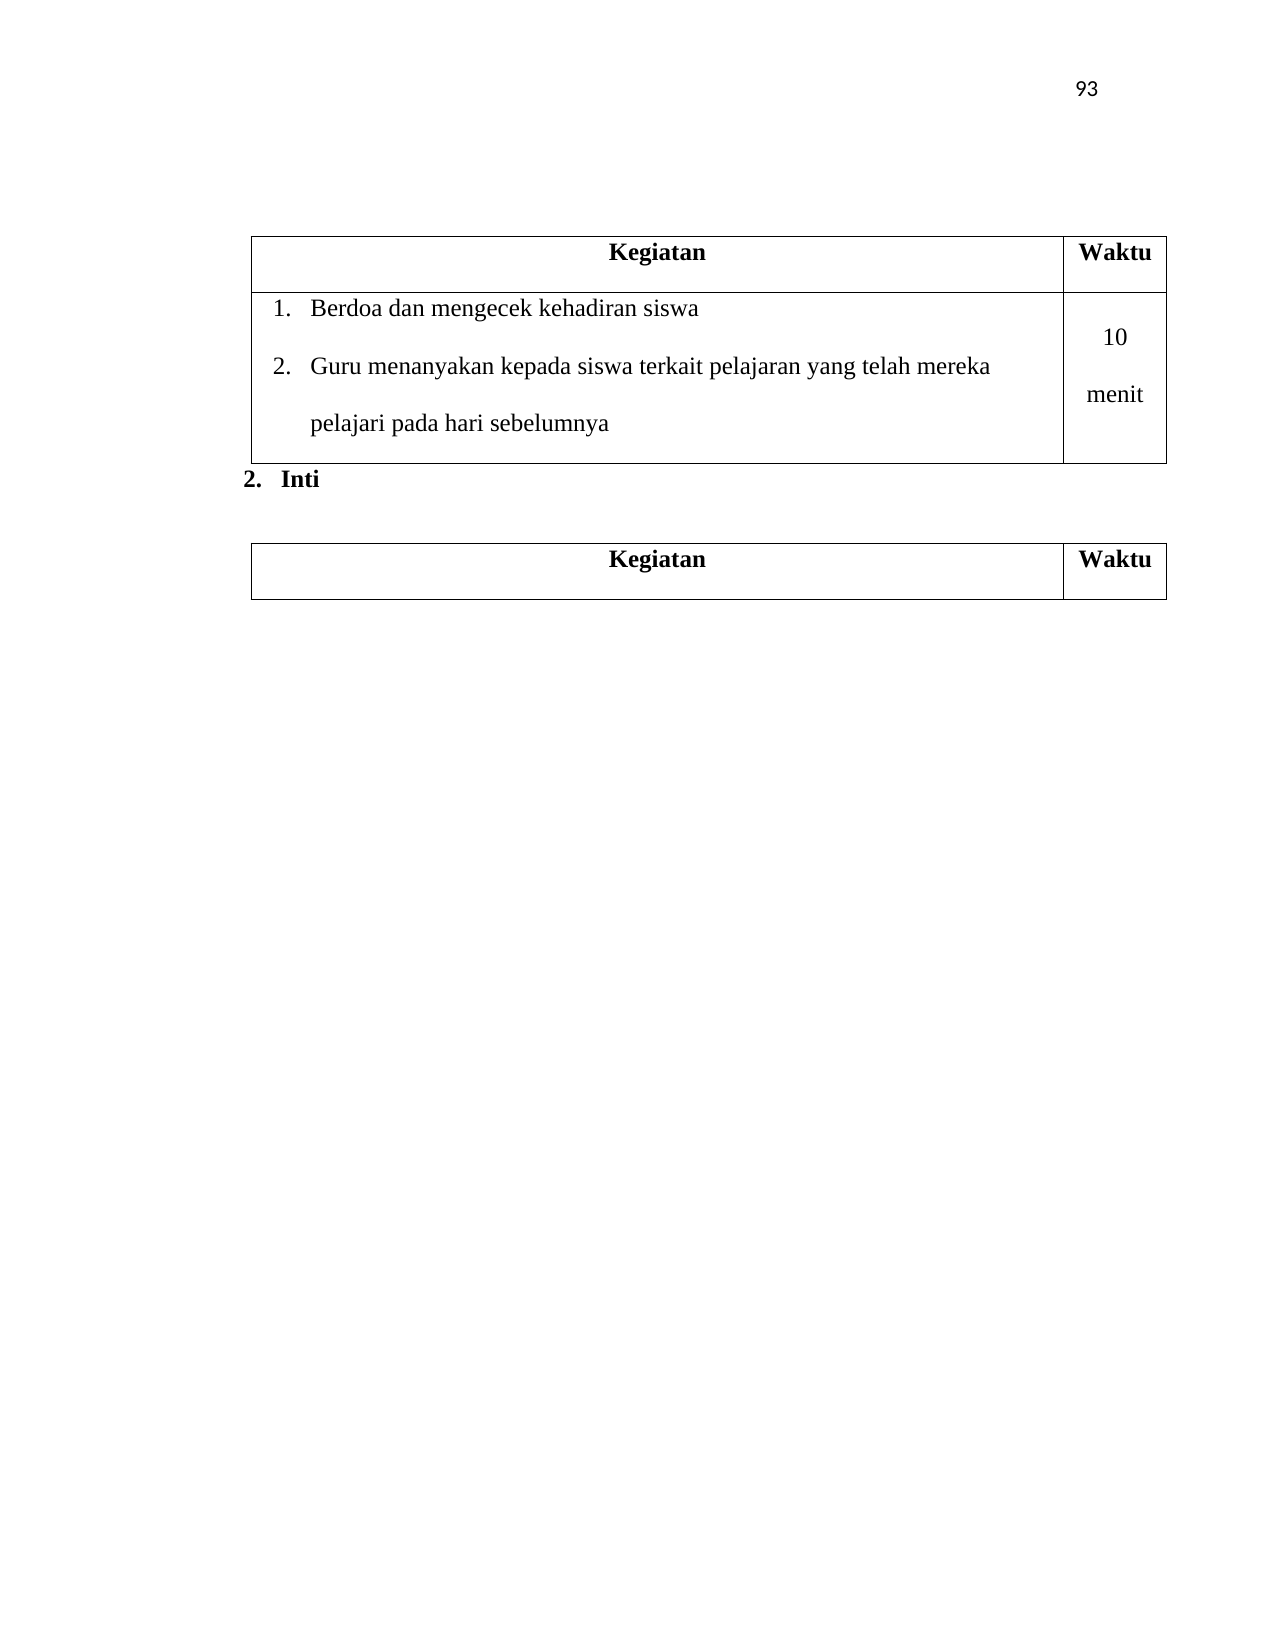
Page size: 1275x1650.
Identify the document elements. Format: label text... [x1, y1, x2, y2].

table_header Waktu [1064, 544, 1166, 599]
table_cell 10 menit [1064, 293, 1166, 463]
table_cell Berdoa dan mengecek kehadiran siswa Guru menanyakan kepada siswa terkait pelajaran yang telah mereka pelajari pada hari sebelumnya [252, 293, 1063, 463]
table_header Waktu [1064, 237, 1166, 292]
list Inti [243, 464, 1098, 493]
table_header Kegiatan [252, 544, 1063, 599]
table_header Kegiatan [252, 237, 1063, 292]
